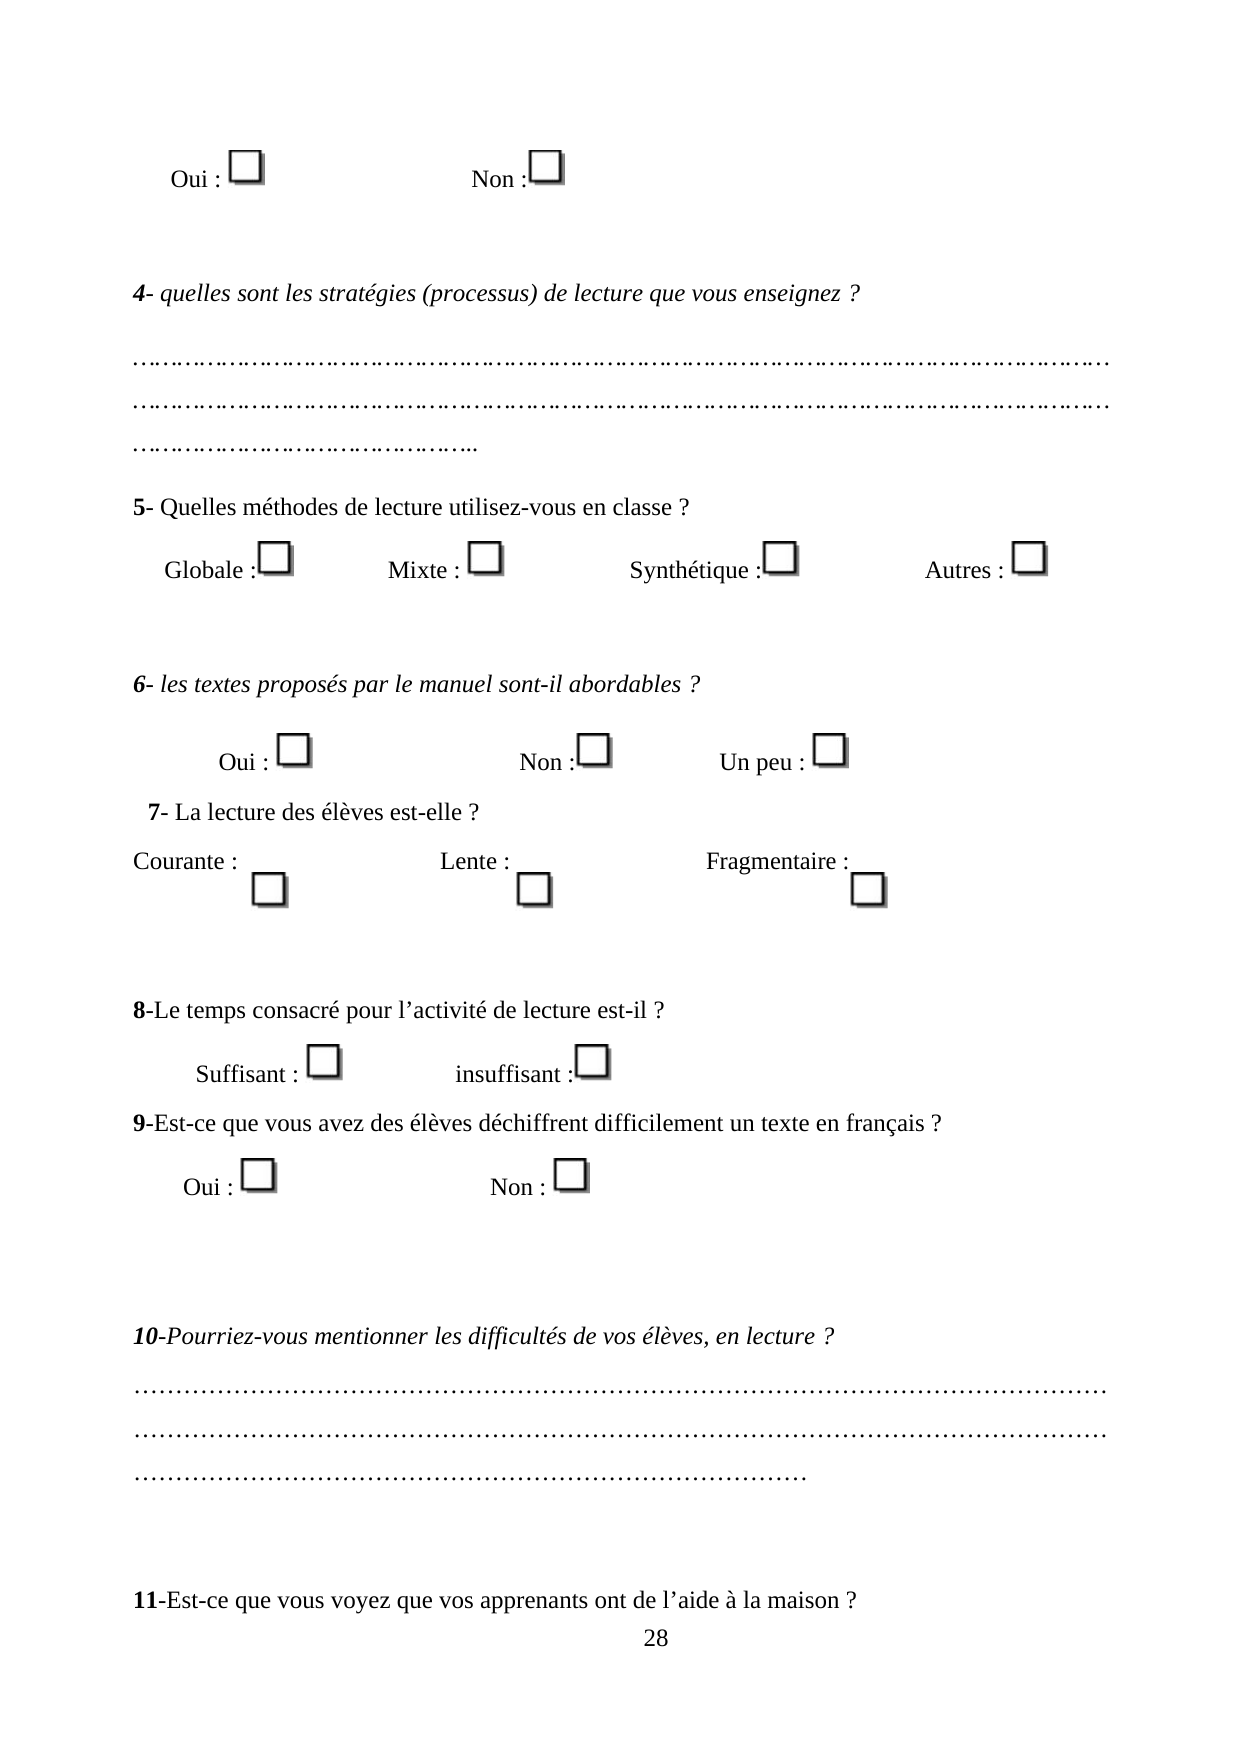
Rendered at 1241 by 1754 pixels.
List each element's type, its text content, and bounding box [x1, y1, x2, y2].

picture [849, 896, 888, 911]
picture [305, 1044, 343, 1083]
picture [1010, 541, 1049, 579]
picture [466, 541, 505, 579]
table_header Courante : [133, 846, 325, 896]
picture [275, 733, 313, 771]
picture [256, 541, 294, 579]
table_header Lente : [325, 846, 589, 896]
text 5- Quelles méthodes de lecture utilisez-vous en classe ? [133, 492, 1122, 521]
table_header Fragmentaire : [589, 846, 1019, 896]
picture [573, 1044, 612, 1083]
text 4- quelles sont les stratégies (processus) de lecture que vous enseignez ? [133, 278, 1122, 306]
text Globale : Mixte : Synthétique : Autres : [164, 541, 1122, 584]
text Suffisant : insuffisant : [195, 1045, 1122, 1088]
picture [762, 541, 800, 579]
text Oui : Non : [170, 150, 1122, 193]
text 7- La lecture des élèves est-elle ? [148, 797, 1122, 826]
picture [227, 150, 265, 188]
text Oui : Non : [183, 1158, 1122, 1201]
picture [575, 733, 613, 771]
picture [250, 896, 289, 911]
picture [552, 1158, 590, 1196]
picture [811, 733, 849, 771]
text 10-Pourriez-vous mentionner les difficultés de vos élèves, en lecture ? [133, 1321, 1122, 1350]
picture [515, 896, 554, 911]
text 8-Le temps consacré pour l’activité de lecture est-il ? [133, 995, 1122, 1024]
text Oui : Non : Un peu : [218, 733, 1122, 776]
text ……………………………………………………………………………………………………………………………………………………………………………………………………………………………………………………………………………………… [133, 1371, 1122, 1486]
text 6- les textes proposés par le manuel sont-il abordables ? [133, 669, 1122, 698]
text 11-Est-ce que vous voyez que vos apprenants ont de l’aide à la maison ? [133, 1585, 1122, 1613]
text ………………………………………………………………………………………………………………………………………………………………………………………………………………………………………………………………………………….. [133, 342, 1122, 457]
picture [527, 150, 565, 188]
text 9-Est-ce que vous avez des élèves déchiffrent difficilement un texte en français ? [133, 1108, 1122, 1137]
picture [240, 1158, 278, 1196]
